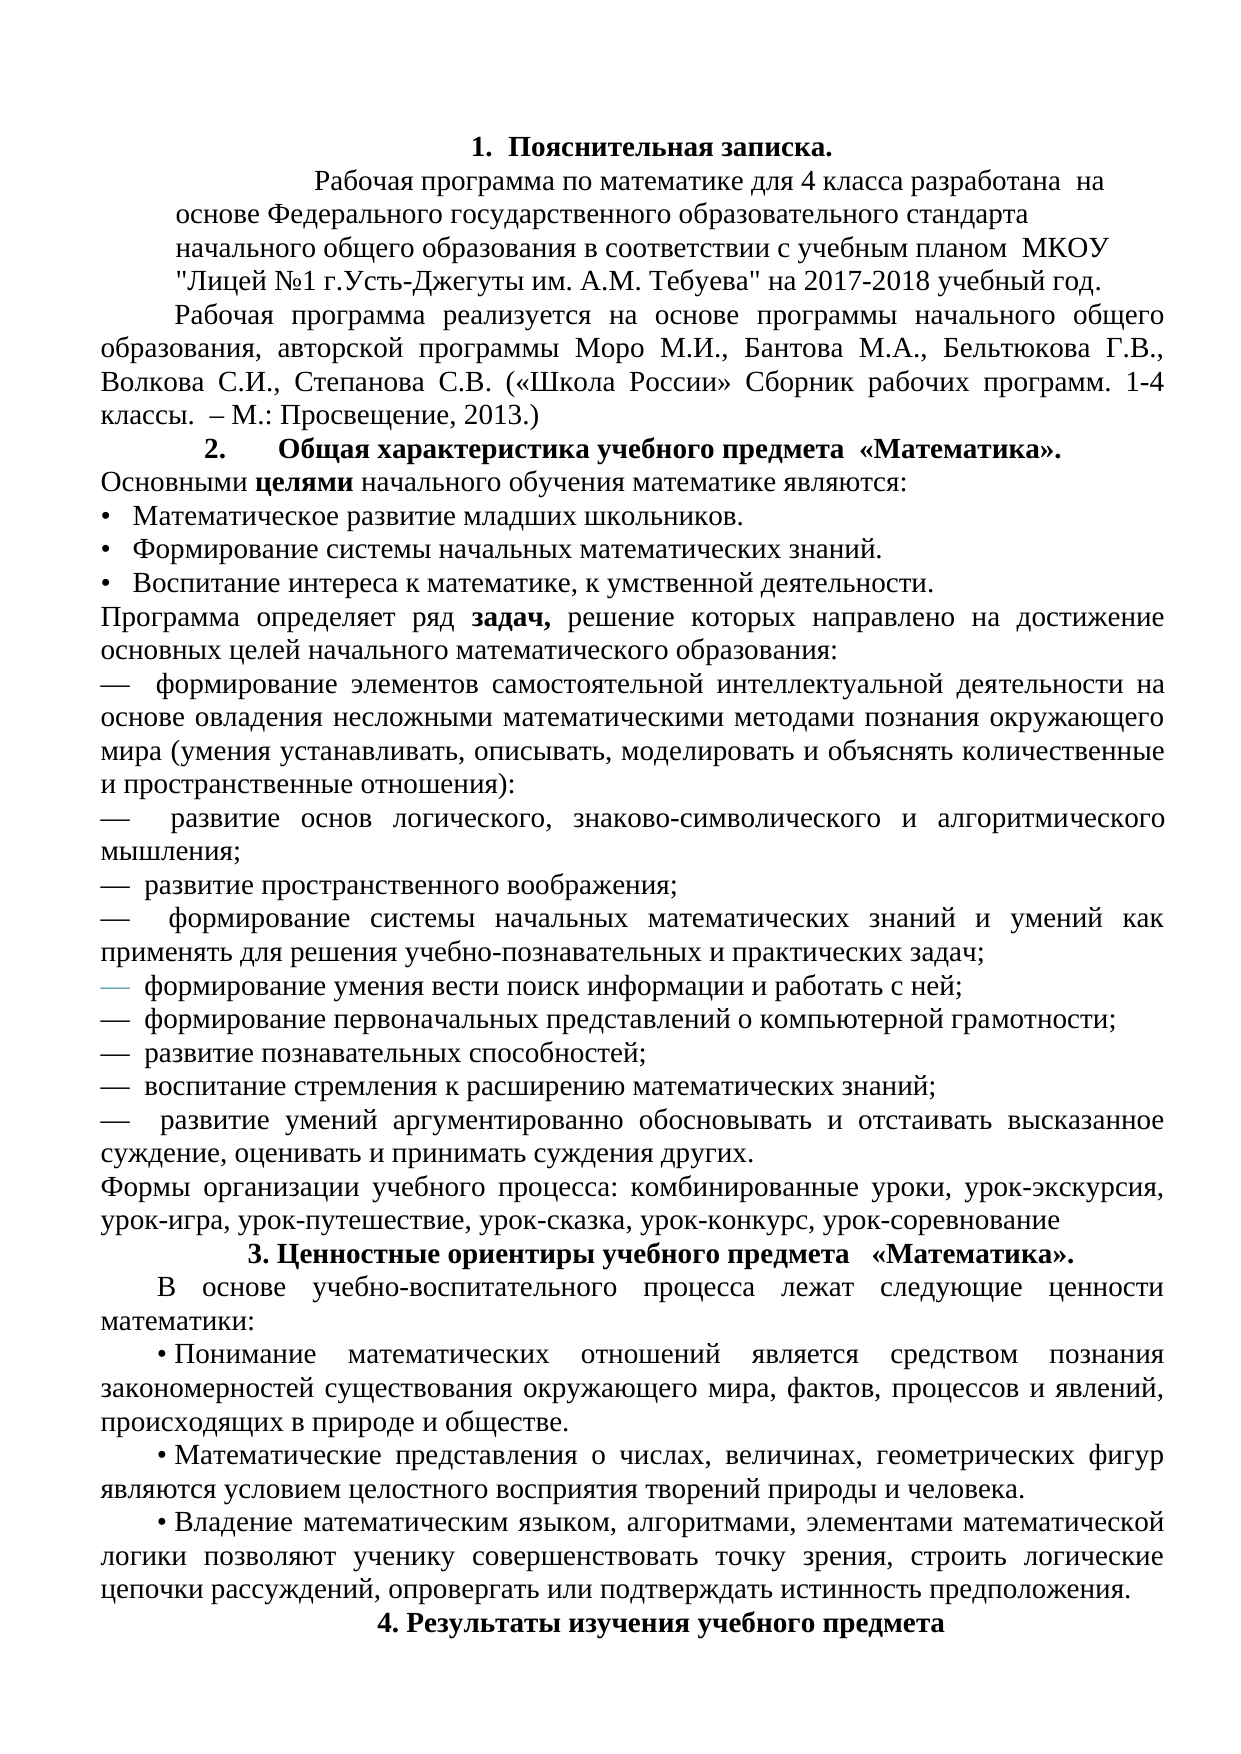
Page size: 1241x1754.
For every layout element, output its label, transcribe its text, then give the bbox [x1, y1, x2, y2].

text — воспитание стремления к расширению математических знаний; [100, 1068, 1165, 1102]
text — развитие пространственного воображения; [100, 867, 1165, 901]
text • Формирование системы начальных математических знаний. [100, 532, 1165, 565]
text • Воспитание интереса к математике, к умственной деятельности. [100, 565, 1165, 599]
text — развитие познавательных способностей; [100, 1035, 1165, 1068]
text — формирование элементов самостоятельной интеллектуальной деятельности на основе овладения несложными математическими методами познания окружающего мира (умения устанавливать, описывать, моделировать и объяснять количественные и пространственные отношения): [100, 666, 1165, 800]
text — развитие умений аргументированно обосновывать и отстаивать высказанное суждение, оценивать и принимать суждения других. [100, 1102, 1165, 1169]
text Основными целями начального обучения математике являются: [100, 464, 1165, 498]
text Программа определяет ряд задач, решение которых направлено на достижение основных целей начального математического образования: [100, 599, 1165, 666]
text • Владение математическим языком, алгоритмами, элементами математической логики позволяют ученику совершенствовать точку зрения, строить логические цепочки рассуждений, опровергать или подтверждать истинность предположения. [100, 1504, 1165, 1605]
text • Математические представления о числах, величинах, геометрических фигур являются условием целостного восприятия творений природы и человека. [100, 1437, 1165, 1504]
text 3. Ценностные ориентиры учебного предмета «Математика». [100, 1236, 1165, 1269]
text В основе учебно-воспитательного процесса лежат следующие ценности математики: [100, 1269, 1165, 1337]
list Пояснительная записка. [138, 129, 1165, 163]
text — формирование системы начальных математических знаний и умений как применять для решения учебно-познавательных и практических задач; [100, 901, 1165, 968]
text 4. Результаты изучения учебного предмета [100, 1605, 1165, 1638]
text 2. Общая характеристика учебного предмета «Математика». [100, 431, 1165, 464]
text — развитие основ логического, знаково-символического и алгоритмического мышления; [100, 800, 1165, 867]
text Рабочая программа по математике для 4 класса разработана на основе Федерального государственного образовательного стандарта начального общего образования в соответствии с учебным планом МКОУ "Лицей №1 г.Усть-Джегуты им. А.М. Тебуева" на 2017-2018 учебный год. [175, 163, 1165, 297]
text • Математическое развитие младших школьников. [100, 498, 1165, 532]
text • Понимание математических отношений является средством познания закономерностей существования окружающего мира, фактов, процессов и явлений, происходящих в природе и обществе. [100, 1337, 1165, 1437]
text — формирование первоначальных представлений о компьютерной грамотности; [100, 1001, 1165, 1035]
text Рабочая программа реализуется на основе программы начального общего образования, авторской программы Моро М.И., Бантова М.А., Бельтюкова Г.В., Волкова С.И., Степанова С.В. («Школа России» Сборник рабочих программ. 1-4 классы. – М.: Просвещение, 2013.) [100, 297, 1165, 431]
text — формирование умения вести поиск информации и работать с ней; [100, 968, 1165, 1001]
text Формы организации учебного процесса: комбинированные уроки, урок-экскурсия, урок-игра, урок-путешествие, урок-сказка, урок-конкурс, урок-соревнование [100, 1169, 1165, 1236]
